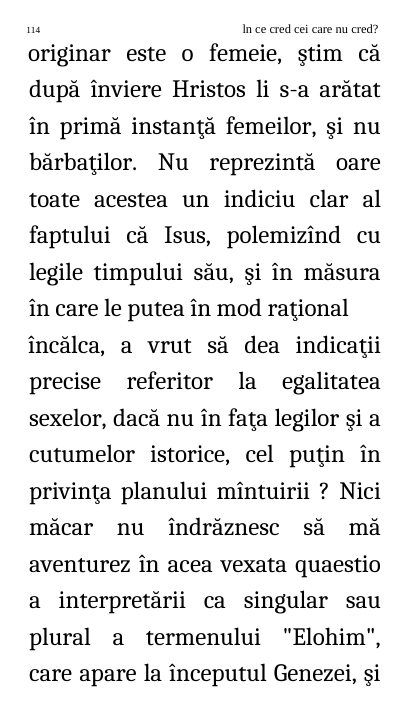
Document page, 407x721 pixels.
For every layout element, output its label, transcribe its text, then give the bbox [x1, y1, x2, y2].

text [28, 331, 381, 688]
text originar este o femeie, ştim că după înviere Hristos li s-a arătat în primă instanţă femeilor, şi nu bărbaţilor. Nu reprezintă oare toate acestea un indiciu clar al faptului că Isus, polemizînd cu legile timpului său, şi în măsura în care le putea în mod raţional [28, 39, 381, 323]
